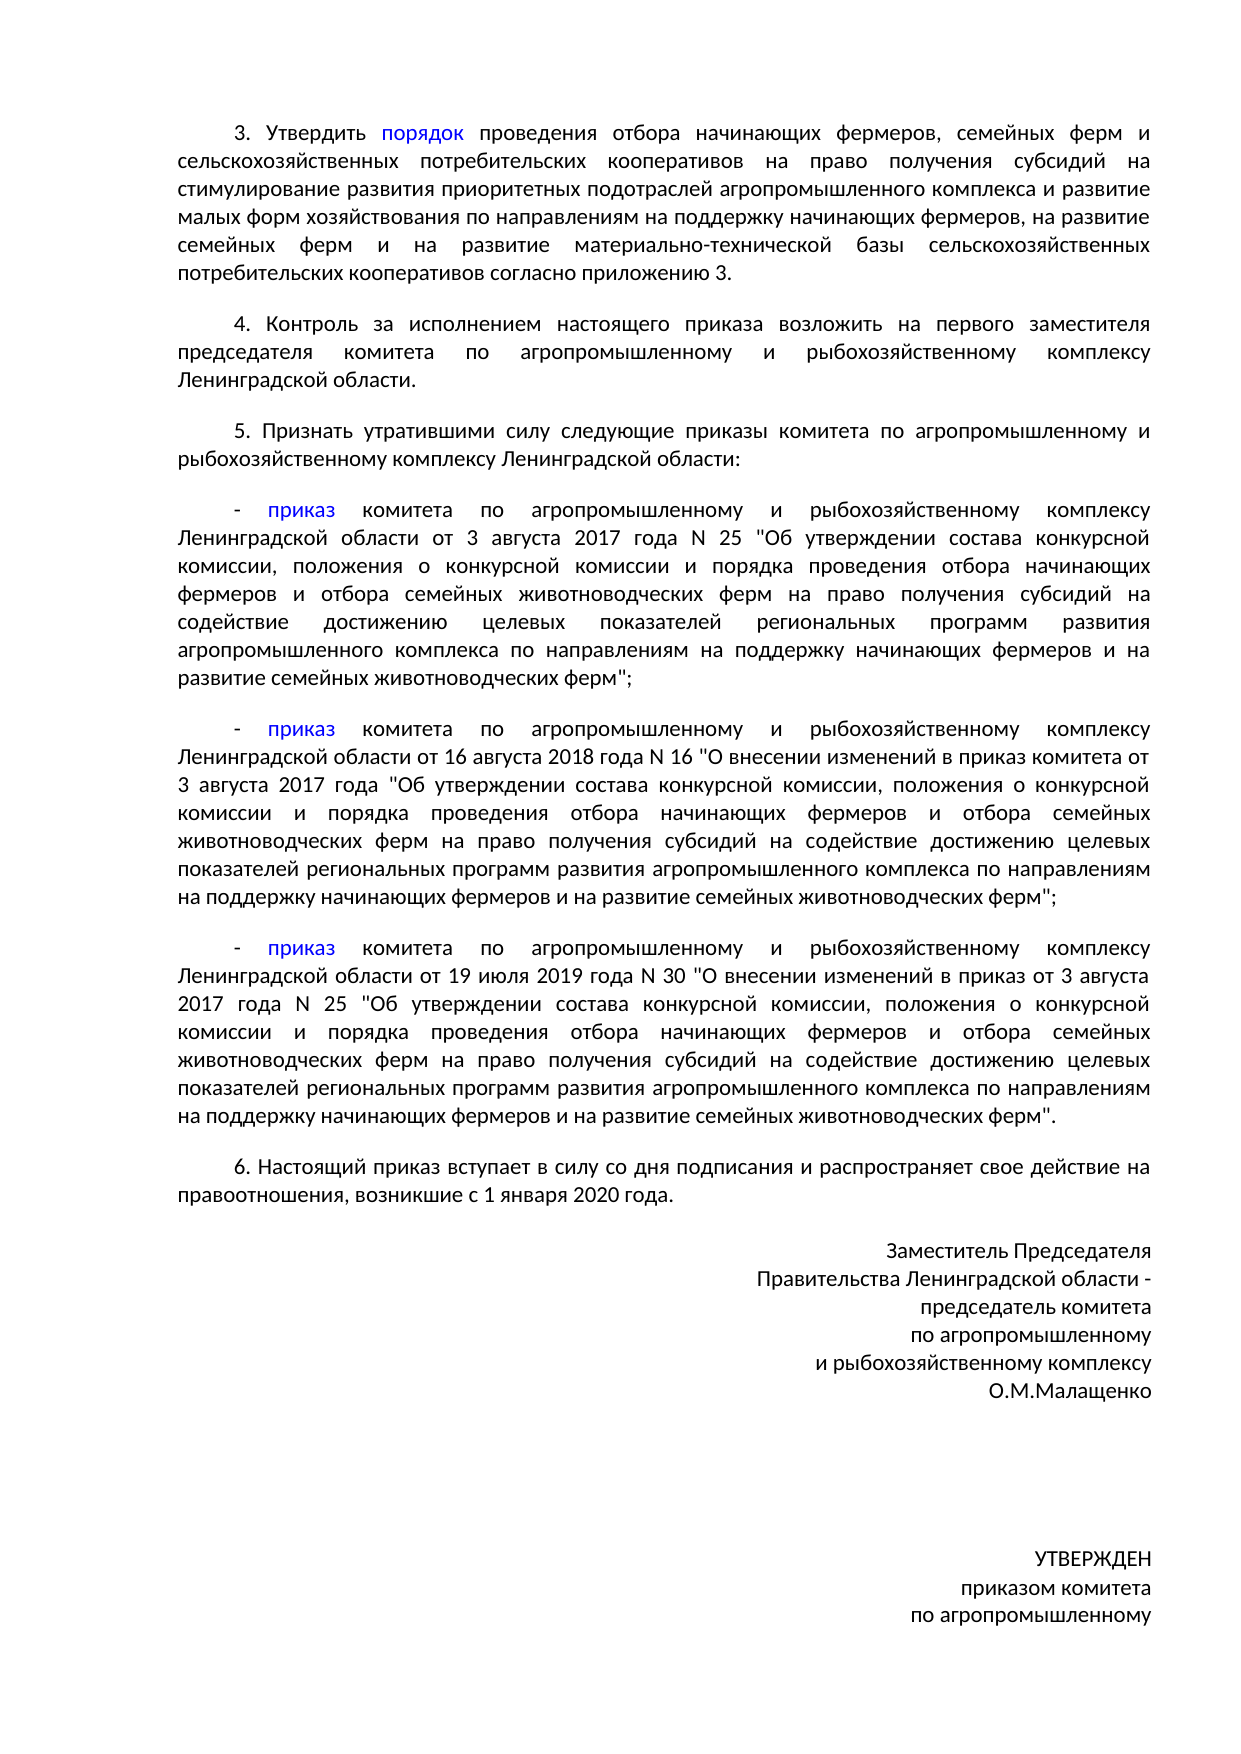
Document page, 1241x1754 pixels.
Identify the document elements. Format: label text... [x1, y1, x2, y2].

text Заместитель Председателя [177, 1236, 1152, 1264]
text 4. Контроль за исполнением настоящего приказа возложить на первого заместителя председателя комитета по агропромышленному и рыбохозяйственному комплексу Ленинградской области. [177, 309, 1152, 393]
text и рыбохозяйственному комплексу [177, 1348, 1152, 1376]
text - приказ комитета по агропромышленному и рыбохозяйственному комплексу Ленинградской области от 16 августа 2018 года N 16 "О внесении изменений в приказ комитета от 3 августа 2017 года "Об утверждении состава конкурсной комиссии, положения о конкурсной комиссии и порядка проведения отбора начинающих фермеров и отбора семейных животноводческих ферм на право получения субсидий на содействие достижению целевых показателей региональных программ развития агропромышленного комплекса по направлениям на поддержку начинающих фермеров и на развитие семейных животноводческих ферм"; [177, 714, 1152, 910]
text 3. Утвердить порядок проведения отбора начинающих фермеров, семейных ферм и сельскохозяйственных потребительских кооперативов на право получения субсидий на стимулирование развития приоритетных подотраслей агропромышленного комплекса и развитие малых форм хозяйствования по направлениям на поддержку начинающих фермеров, на развитие семейных ферм и на развитие материально-технической базы сельскохозяйственных потребительских кооперативов согласно приложению 3. [177, 118, 1152, 286]
text - приказ комитета по агропромышленному и рыбохозяйственному комплексу Ленинградской области от 19 июля 2019 года N 30 "О внесении изменений в приказ от 3 августа 2017 года N 25 "Об утверждении состава конкурсной комиссии, положения о конкурсной комиссии и порядка проведения отбора начинающих фермеров и отбора семейных животноводческих ферм на право получения субсидий на содействие достижению целевых показателей региональных программ развития агропромышленного комплекса по направлениям на поддержку начинающих фермеров и на развитие семейных животноводческих ферм". [177, 933, 1152, 1129]
text по агропромышленному [177, 1601, 1152, 1629]
text Правительства Ленинградской области - [177, 1264, 1152, 1292]
text УТВЕРЖДЕН [177, 1544, 1152, 1573]
text - приказ комитета по агропромышленному и рыбохозяйственному комплексу Ленинградской области от 3 августа 2017 года N 25 "Об утверждении состава конкурсной комиссии, положения о конкурсной комиссии и порядка проведения отбора начинающих фермеров и отбора семейных животноводческих ферм на право получения субсидий на содействие достижению целевых показателей региональных программ развития агропромышленного комплекса по направлениям на поддержку начинающих фермеров и на развитие семейных животноводческих ферм"; [177, 495, 1152, 691]
text О.М.Малащенко [177, 1376, 1152, 1404]
text председатель комитета [177, 1292, 1152, 1320]
text приказом комитета [177, 1573, 1152, 1601]
text по агропромышленному [177, 1320, 1152, 1348]
text 5. Признать утратившими силу следующие приказы комитета по агропромышленному и рыбохозяйственному комплексу Ленинградской области: [177, 416, 1152, 472]
text 6. Настоящий приказ вступает в силу со дня подписания и распространяет свое действие на правоотношения, возникшие с 1 января 2020 года. [177, 1152, 1152, 1208]
